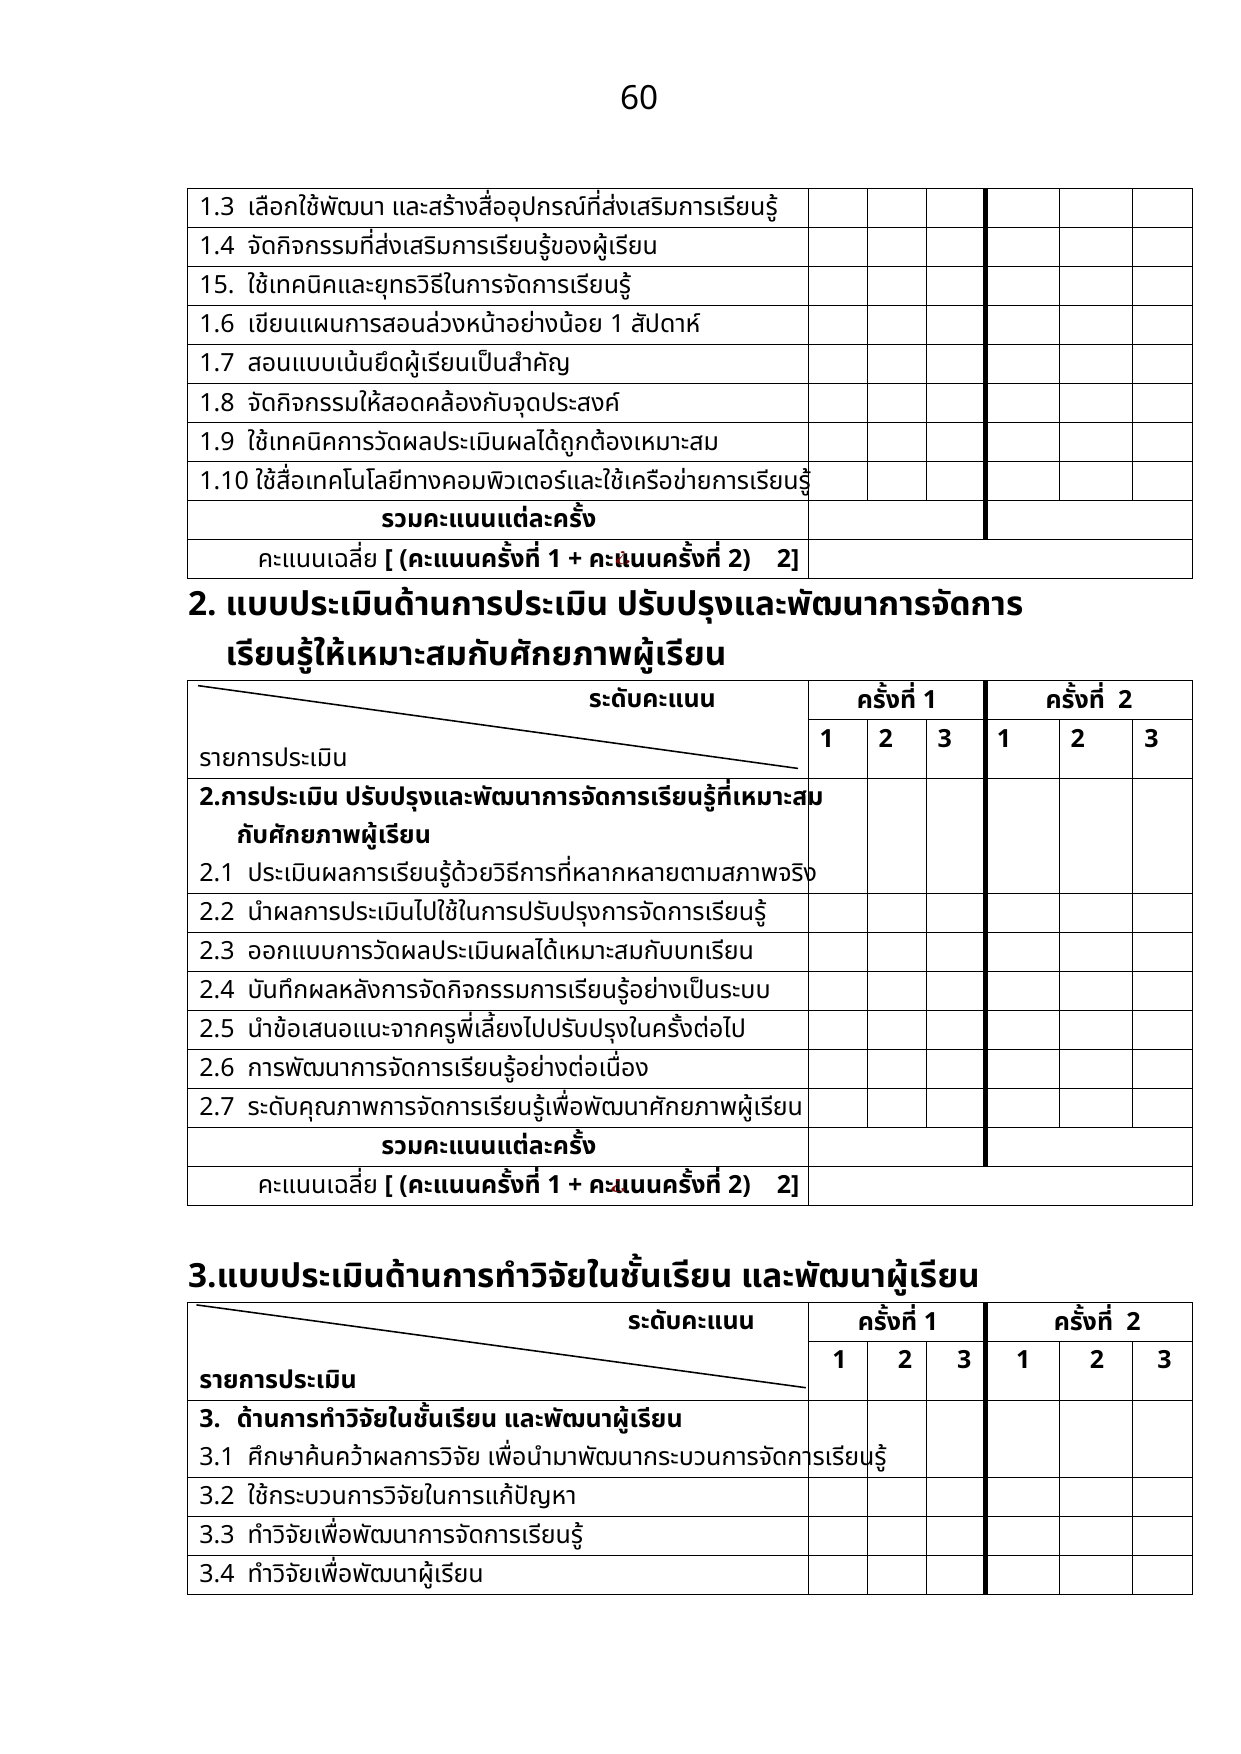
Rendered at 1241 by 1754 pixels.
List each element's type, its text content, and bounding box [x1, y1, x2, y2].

table_header ครั้งที่ 1 [809, 681, 983, 719]
table_cell [1060, 1050, 1132, 1088]
table_cell [868, 189, 926, 227]
table_header ครั้งที่ 2 [988, 1303, 1192, 1341]
table_cell [988, 779, 1059, 893]
table_cell 15. ใช้เทคนิคและยุทธวิธีในการจัดการเรียนรู้ [188, 267, 808, 305]
table_cell [1060, 1556, 1132, 1594]
table_header ระดับคะแนน รายการประเมิน [188, 1303, 808, 1399]
table_cell [868, 1089, 926, 1127]
table_cell 1 [809, 1342, 867, 1399]
table_cell [927, 1517, 983, 1555]
table_cell 2.2 นำผลการประเมินไปใช้ในการปรับปรุงการจัดการเรียนรู้ [188, 894, 808, 932]
table_cell คะแนนเฉลี่ย [ (คะแนนครั้งที่ 1 + คะแนนครั้งที่ 2) 2] [188, 540, 808, 578]
table_cell [1133, 462, 1192, 500]
table_cell 1.7 สอนแบบเน้นยึดผู้เรียนเป็นสำคัญ [188, 345, 808, 383]
table_cell [868, 345, 926, 383]
table_cell [927, 1478, 983, 1516]
table_cell 1.3 เลือกใช้พัฒนา และสร้างสื่ออุปกรณ์ที่ส่งเสริมการเรียนรู้ [188, 189, 808, 227]
table_cell [868, 228, 926, 266]
table_cell 2.7 ระดับคุณภาพการจัดการเรียนรู้เพื่อพัฒนาศักยภาพผู้เรียน [188, 1089, 808, 1127]
table_cell [868, 267, 926, 305]
table_cell [1133, 1517, 1192, 1555]
table_cell [1060, 1089, 1132, 1127]
table_cell [1133, 779, 1192, 893]
table_cell [1133, 345, 1192, 383]
table_cell [868, 779, 926, 893]
table_cell [1060, 189, 1132, 227]
table_cell [868, 384, 926, 422]
table_cell [1060, 1011, 1132, 1049]
table_cell [868, 462, 926, 500]
table_cell 2 [1060, 720, 1132, 778]
table_cell [1133, 972, 1192, 1010]
table_cell [988, 228, 1059, 266]
table_cell [988, 933, 1059, 971]
table_cell [1133, 933, 1192, 971]
table_cell [809, 384, 867, 422]
table_cell [809, 1089, 867, 1127]
table_cell 3.2 ใช้กระบวนการวิจัยในการแก้ปัญหา [188, 1478, 808, 1516]
table_cell [988, 1128, 1192, 1166]
table_cell [927, 423, 983, 461]
table_cell [809, 1050, 867, 1088]
table_cell [809, 1556, 867, 1594]
table_cell [927, 306, 983, 344]
table_cell [809, 933, 867, 971]
table_cell [1133, 1089, 1192, 1127]
table_cell [988, 1401, 1059, 1477]
table_cell [927, 1556, 983, 1594]
table_cell [1060, 384, 1132, 422]
table_cell [1133, 1556, 1192, 1594]
table_cell ด้านการทำวิจัยในชั้นเรียน และพัฒนาผู้เรียน 3.1 ศึกษาค้นคว้าผลการวิจัย เพื่อนำมาพัฒนากระบวนการจัดการเรียนรู้ [188, 1401, 808, 1477]
table_cell [988, 1478, 1059, 1516]
table_cell [868, 972, 926, 1010]
table_cell [809, 462, 867, 500]
table_cell [809, 972, 867, 1010]
table_cell 3 [1133, 1342, 1192, 1399]
table_cell 3 [927, 1342, 983, 1399]
table_cell 2 [868, 720, 926, 778]
table_cell 2.6 การพัฒนาการจัดการเรียนรู้อย่างต่อเนื่อง [188, 1050, 808, 1088]
table_cell [1133, 384, 1192, 422]
table_cell [927, 1050, 983, 1088]
table_cell [809, 228, 867, 266]
table_cell 1 [809, 720, 867, 778]
table_cell [1133, 189, 1192, 227]
table_cell [1133, 1011, 1192, 1049]
table_cell [927, 894, 983, 932]
table_cell [988, 384, 1059, 422]
table_cell [809, 501, 983, 539]
table_cell 1.6 เขียนแผนการสอนล่วงหน้าอย่างน้อย 1 สัปดาห์ [188, 306, 808, 344]
table_cell 3 [1133, 720, 1192, 778]
table_cell รวมคะแนนแต่ละครั้ง [188, 1128, 808, 1166]
table_cell [809, 345, 867, 383]
table_cell [868, 306, 926, 344]
table_cell [988, 1050, 1059, 1088]
table_header ครั้งที่ 2 [988, 681, 1192, 719]
table_cell [988, 501, 1192, 539]
table_cell [927, 972, 983, 1010]
table_cell [809, 306, 867, 344]
table_cell 2.5 นำข้อเสนอแนะจากครูพี่เลี้ยงไปปรับปรุงในครั้งต่อไป [188, 1011, 808, 1049]
table_cell [927, 779, 983, 893]
table_cell [1133, 1401, 1192, 1477]
table_cell 1.4 จัดกิจกรรมที่ส่งเสริมการเรียนรู้ของผู้เรียน [188, 228, 808, 266]
table_cell 2.4 บันทึกผลหลังการจัดกิจกรรมการเรียนรู้อย่างเป็นระบบ [188, 972, 808, 1010]
table_header ครั้งที่ 1 [809, 1303, 983, 1341]
table_cell [1060, 267, 1132, 305]
table_cell [809, 540, 1192, 578]
list แบบประเมินด้านการประเมิน ปรับปรุงและพัฒนาการจัดการเรียนรู้ให้เหมาะสมกับศักยภาพผู้เรียน [188, 579, 1090, 680]
table_cell [1133, 423, 1192, 461]
table_cell [809, 894, 867, 932]
table_cell [927, 1401, 983, 1477]
table_cell [1060, 306, 1132, 344]
table_cell 2.3 ออกแบบการวัดผลประเมินผลได้เหมาะสมกับบทเรียน [188, 933, 808, 971]
table_cell [809, 423, 867, 461]
table_cell [1060, 933, 1132, 971]
table_cell [1060, 228, 1132, 266]
table_cell 2 [1060, 1342, 1132, 1399]
table_cell [868, 1517, 926, 1555]
table_cell [1133, 306, 1192, 344]
table_cell [927, 189, 983, 227]
table_cell [868, 1050, 926, 1088]
table_cell คะแนนเฉลี่ย [ (คะแนนครั้งที่ 1 + คะแนนครั้งที่ 2) 2] [188, 1167, 808, 1205]
table_cell 2.การประเมิน ปรับปรุงและพัฒนาการจัดการเรียนรู้ที่เหมาะสม กับศักยภาพผู้เรียน 2.1 ประเมินผลการเรียนรู้ด้วยวิธีการที่หลากหลายตามสภาพจริง [188, 779, 808, 893]
table_cell [868, 1011, 926, 1049]
table_cell [1060, 1401, 1132, 1477]
table_cell [988, 972, 1059, 1010]
table_cell [1060, 1517, 1132, 1555]
table_cell 3.3 ทำวิจัยเพื่อพัฒนาการจัดการเรียนรู้ [188, 1517, 808, 1555]
table_cell [809, 1167, 1192, 1205]
table_cell [927, 1011, 983, 1049]
table_cell [1133, 894, 1192, 932]
table_cell [1060, 1478, 1132, 1516]
table_cell [988, 1556, 1059, 1594]
table_cell [868, 1401, 926, 1477]
table_cell [868, 894, 926, 932]
table_cell [809, 779, 867, 893]
table_cell [1133, 1478, 1192, 1516]
table_cell [927, 933, 983, 971]
table_cell [1133, 267, 1192, 305]
table_cell [1060, 462, 1132, 500]
table_cell 1.10 ใช้สื่อเทคโนโลยีทางคอมพิวเตอร์และใช้เครือข่ายการเรียนรู้ [188, 462, 808, 500]
table_cell [1060, 345, 1132, 383]
table_cell 1.8 จัดกิจกรรมให้สอดคล้องกับจุดประสงค์ [188, 384, 808, 422]
table_cell [927, 345, 983, 383]
table_cell [927, 384, 983, 422]
table_cell 2 [868, 1342, 926, 1399]
table_cell 1 [988, 1342, 1059, 1399]
table_cell 1.9 ใช้เทคนิคการวัดผลประเมินผลได้ถูกต้องเหมาะสม [188, 423, 808, 461]
table_cell 3 [927, 720, 983, 778]
table_cell [1133, 1050, 1192, 1088]
table_cell [1060, 894, 1132, 932]
table_cell [868, 933, 926, 971]
table_cell [809, 1478, 867, 1516]
table_cell [988, 306, 1059, 344]
table_header ระดับคะแนน รายการประเมิน [188, 681, 808, 778]
table_cell [988, 462, 1059, 500]
table_cell [988, 1089, 1059, 1127]
table_cell [988, 894, 1059, 932]
table_cell 3.4 ทำวิจัยเพื่อพัฒนาผู้เรียน [188, 1556, 808, 1594]
table_cell [809, 267, 867, 305]
table_cell [1060, 972, 1132, 1010]
table_cell [1060, 779, 1132, 893]
table_cell [988, 189, 1059, 227]
table_cell [868, 423, 926, 461]
table_cell [809, 1128, 983, 1166]
table_cell [927, 462, 983, 500]
table_cell รวมคะแนนแต่ละครั้ง [188, 501, 808, 539]
table_cell [927, 228, 983, 266]
table_cell 1 [988, 720, 1059, 778]
table_cell [1133, 228, 1192, 266]
table_cell [988, 1517, 1059, 1555]
table_cell [868, 1478, 926, 1516]
text 3.แบบประเมินด้านการทำวิจัยในชั้นเรียน และพัฒนาผู้เรียน [188, 1251, 1090, 1302]
table_cell [988, 423, 1059, 461]
table_cell [809, 1517, 867, 1555]
table_cell [988, 345, 1059, 383]
table_cell [927, 267, 983, 305]
table_cell [809, 1011, 867, 1049]
table_cell [988, 1011, 1059, 1049]
table_cell [809, 189, 867, 227]
table_cell [809, 1401, 867, 1477]
table_cell [927, 1089, 983, 1127]
table_cell [1060, 423, 1132, 461]
table_cell [988, 267, 1059, 305]
table_cell [868, 1556, 926, 1594]
